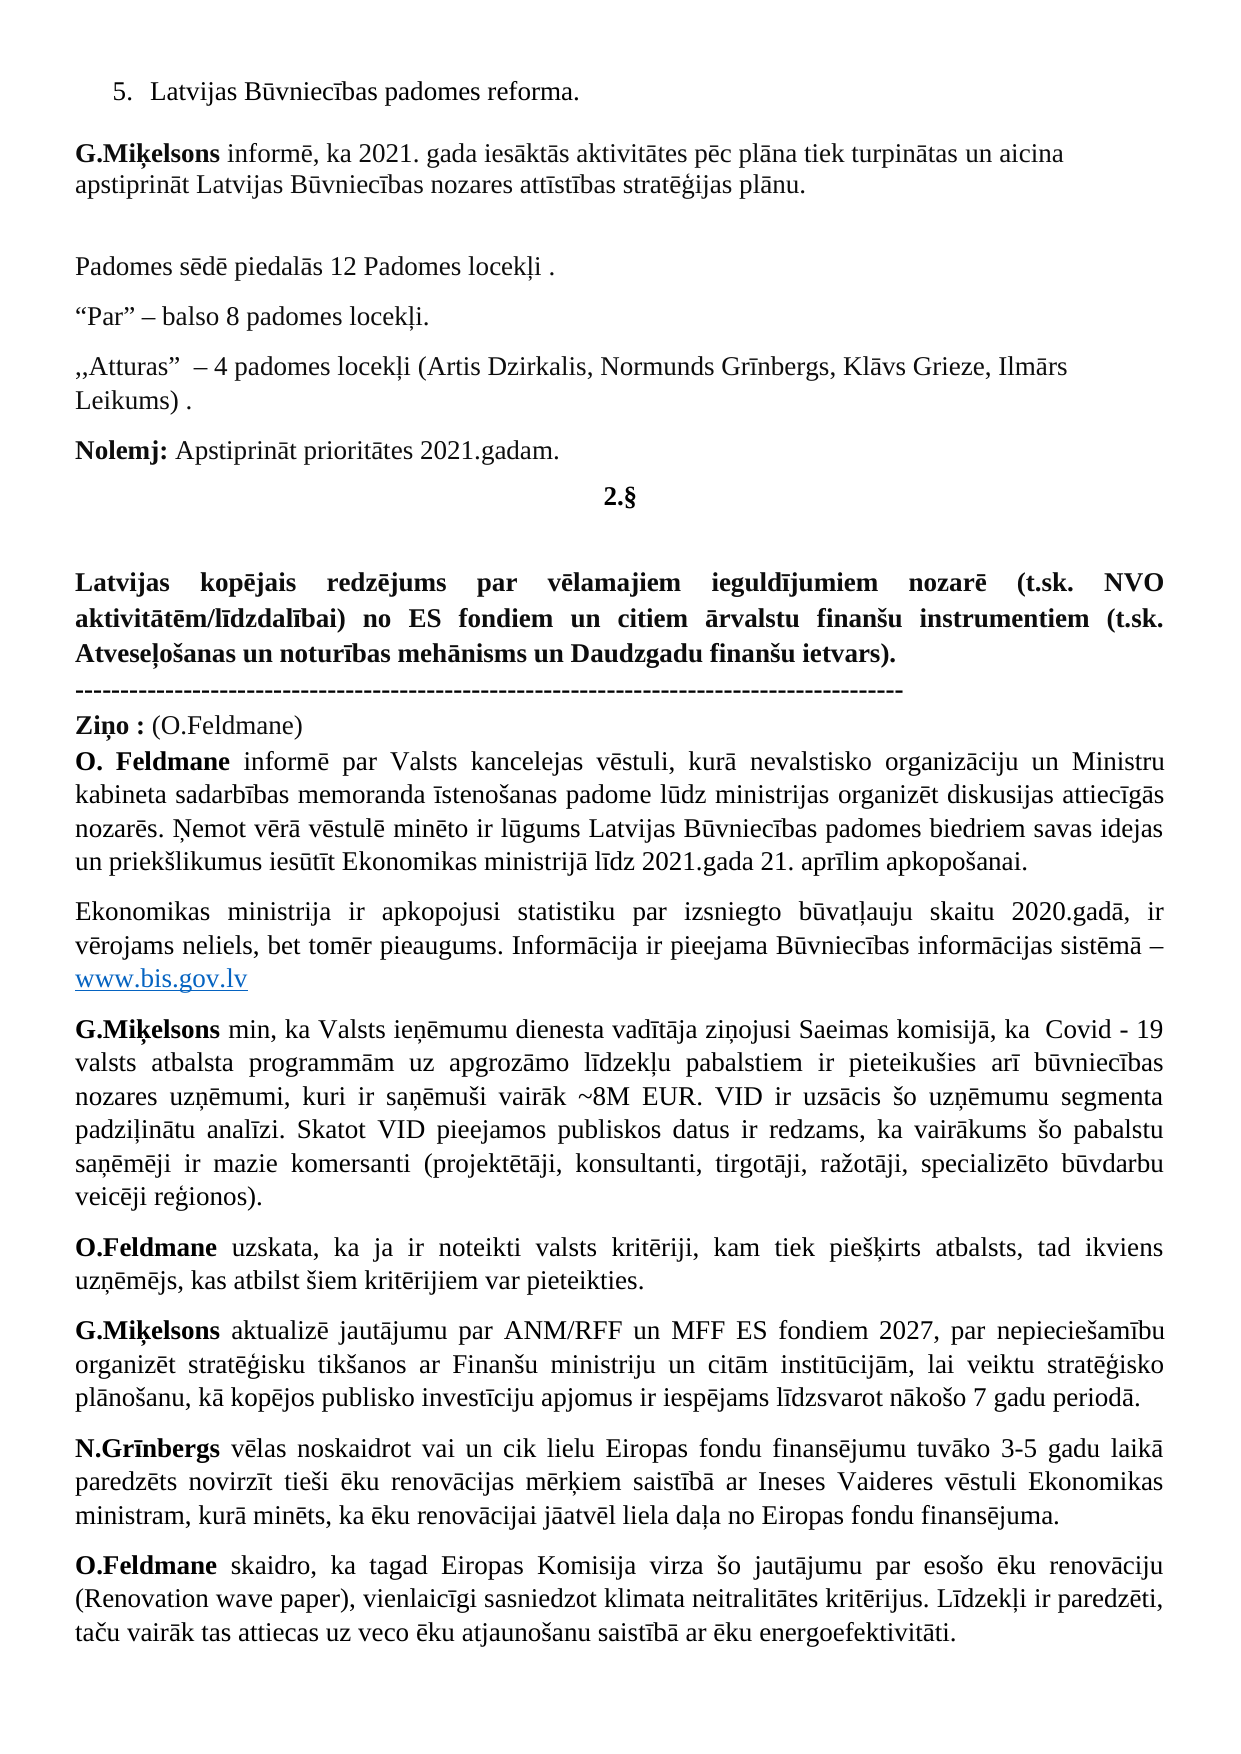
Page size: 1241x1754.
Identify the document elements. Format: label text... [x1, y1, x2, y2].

text O.Feldmane uzskata, ka ja ir noteikti valsts kritēriji, kam tiek piešķirts atbalsts, tad ikviens uzņēmējs, kas atbilst šiem kritērijiem var pieteikties. [75, 1231, 1165, 1295]
text Nolemj: Apstiprināt prioritātes 2021.gadam. [75, 434, 1165, 465]
text N.Grīnbergs vēlas noskaidrot vai un cik lielu Eiropas fondu finansējumu tuvāko 3-5 gadu laikā paredzēts novirzīt tieši ēku renovācijas mērķiem saistībā ar Ineses Vaideres vēstuli Ekonomikas ministram, kurā minēts, ka ēku renovācijai jāatvēl liela daļa no Eiropas fondu finansējuma. [75, 1432, 1165, 1530]
text “Par” – balso 8 padomes locekļi. [75, 300, 1165, 331]
subtitle Latvijas kopējais redzējums par vēlamajiem ieguldījumiem nozarē (t.sk. NVO aktivitātēm/līdzdalībai) no ES fondiem un citiem ārvalstu finanšu instrumentiem (t.sk. Atveseļošanas un noturības mehānisms un Daudzgadu finanšu ietvars). [75, 566, 1165, 668]
text ,,Atturas” – 4 padomes locekļi (Artis Dzirkalis, Normunds Grīnbergs, Klāvs Grieze, Ilmārs Leikums) . [75, 350, 1165, 415]
subtitle -------------------------------------------------------------------------------------------- [75, 673, 1165, 704]
text G.Miķelsons aktualizē jautājumu par ANM/RFF un MFF ES fondiem 2027, par nepieciešamību organizēt stratēģisku tikšanos ar Finanšu ministriju un citām institūcijām, lai veiktu stratēģisko plānošanu, kā kopējos publisko investīciju apjomus ir iespējams līdzsvarot nākošo 7 gadu periodā. [75, 1314, 1165, 1413]
text O. Feldmane informē par Valsts kancelejas vēstuli, kurā nevalstisko organizāciju un Ministru kabineta sadarbības memoranda īstenošanas padome lūdz ministrijas organizēt diskusijas attiecīgās nozarēs. Ņemot vērā vēstulē minēto ir lūgums Latvijas Būvniecības padomes biedriem savas idejas un priekšlikumus iesūtīt Ekonomikas ministrijā līdz 2021.gada 21. aprīlim apkopošanai. [75, 744, 1165, 876]
text G.Miķelsons min, ka Valsts ieņēmumu dienesta vadītāja ziņojusi Saeimas komisijā, ka Covid - 19 valsts atbalsta programmām uz apgrozāmo līdzekļu pabalstiem ir pieteikušies arī būvniecības nozares uzņēmumi, kuri ir saņēmuši vairāk ~8M EUR. VID ir uzsācis šo uzņēmumu segmenta padziļinātu analīzi. Skatot VID pieejamos publiskos datus ir redzams, ka vairākums šo pabalstu saņēmēji ir mazie komersanti (projektētāji, konsultanti, tirgotāji, ražotāji, specializēto būvdarbu veicēji reģionos). [75, 1013, 1165, 1212]
text G.Miķelsons informē, ka 2021. gada iesāktās aktivitātes pēc plāna tiek turpinātas un aicina apstiprināt Latvijas Būvniecības nozares attīstības stratēģijas plānu. [75, 137, 1165, 199]
text Ekonomikas ministrija ir apkopojusi statistiku par izsniegto būvatļauju skaitu 2020.gadā, ir vērojams neliels, bet tomēr pieaugums. Informācija ir pieejama Būvniecības informācijas sistēmā – www.bis.gov.lv [75, 895, 1165, 994]
list Latvijas Būvniecības padomes reforma. [112, 75, 1165, 106]
text O.Feldmane skaidro, ka tagad Eiropas Komisija virza šo jautājumu par esošo ēku renovāciju (Renovation wave paper), vienlaicīgi sasniedzot klimata neitralitātes kritērijus. Līdzekļi ir paredzēti, taču vairāk tas attiecas uz veco ēku atjaunošanu saistībā ar ēku energoefektivitāti. [75, 1549, 1165, 1647]
text Padomes sēdē piedalās 12 Padomes locekļi . [75, 250, 1165, 281]
subtitle 2.§ [75, 480, 1165, 511]
subtitle Ziņo : (O.Feldmane) [75, 709, 1165, 740]
